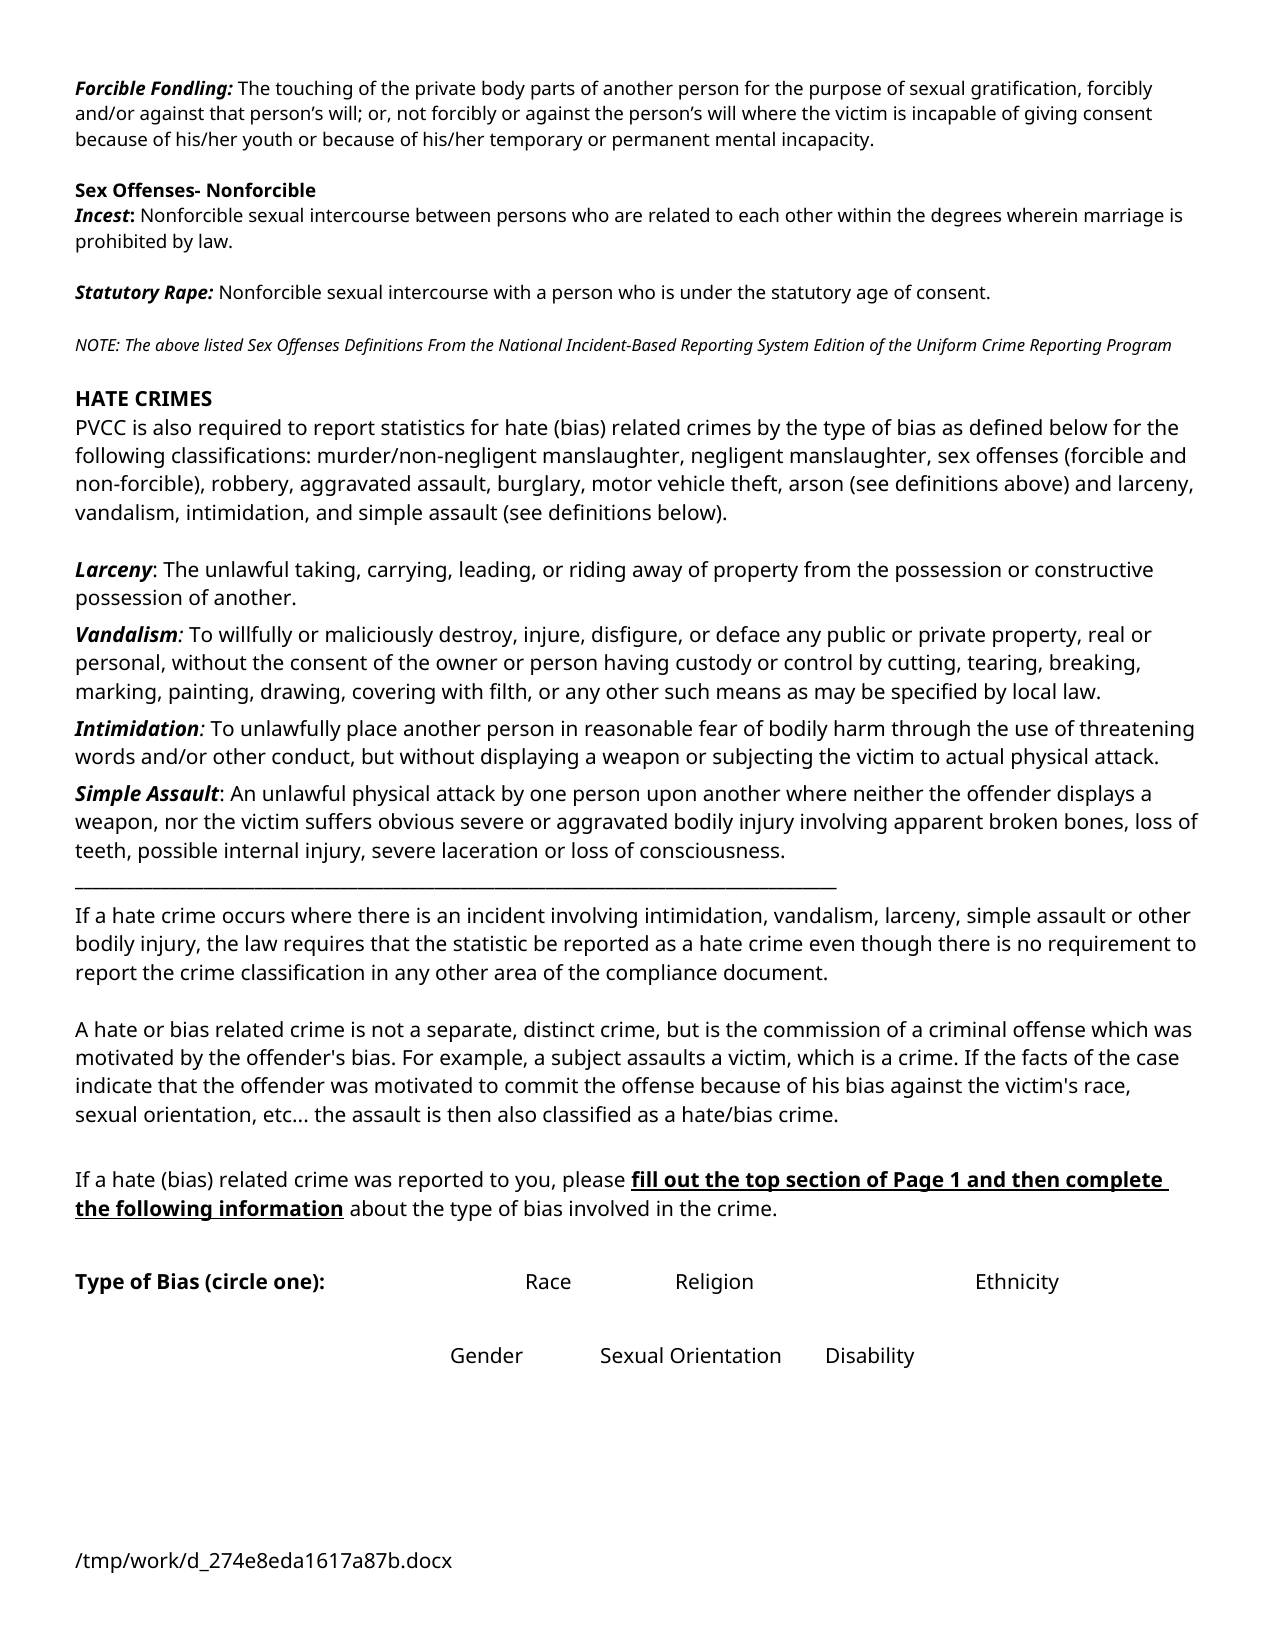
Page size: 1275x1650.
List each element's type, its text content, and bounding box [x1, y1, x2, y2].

text Type of Bias (circle one): Race Religion Ethnicity [75, 1267, 1200, 1296]
text If a hate crime occurs where there is an incident involving intimidation, vandalism, larceny, simple assault or other bodily injury, the law requires that the statistic be reported as a hate crime even though there is no requirement to report the crime classification in any other area of the compliance document. [75, 901, 1200, 986]
text HATE CRIMES [75, 384, 1200, 413]
text Larceny: The unlawful taking, carrying, leading, or riding away of property from the possession or constructive possession of another. [75, 555, 1200, 612]
text Statutory Rape: Nonforcible sexual intercourse with a person who is under the statutory age of consent. [75, 279, 1200, 305]
text Vandalism: To willfully or maliciously destroy, injure, disfigure, or deface any public or private property, real or personal, without the consent of the owner or person having custody or control by cutting, tearing, breaking, marking, painting, drawing, covering with filth, or any other such means as may be specified by local law. [75, 620, 1200, 705]
text Intimidation: To unlawfully place another person in reasonable fear of bodily harm through the use of threatening words and/or other conduct, but without displaying a weapon or subjecting the victim to actual physical attack. [75, 714, 1200, 771]
text Incest: Nonforcible sexual intercourse between persons who are related to each other within the degrees wherein marriage is prohibited by law. [75, 203, 1200, 254]
text Simple Assault: An unlawful physical attack by one person upon another where neither the offender displays a weapon, nor the victim suffers obvious severe or aggravated bodily injury involving apparent broken bones, loss of teeth, possible internal injury, severe laceration or loss of consciousness. _________________________________________________________________________________________ [75, 779, 1200, 893]
text NOTE: The above listed Sex Offenses Definitions From the National Incident-Based Reporting System Edition of the Uniform Crime Reporting Program [75, 333, 1200, 356]
text Forcible Fondling: The touching of the private body parts of another person for the purpose of sexual gratification, forcibly and/or against that person’s will; or, not forcibly or against the person’s will where the victim is incapable of giving consent because of his/her youth or because of his/her temporary or permanent mental incapacity. [75, 75, 1200, 152]
text A hate or bias related crime is not a separate, distinct crime, but is the commission of a criminal offense which was motivated by the offender's bias. For example, a subject assaults a victim, which is a crime. If the facts of the case indicate that the offender was motivated to commit the offense because of his bias against the victim's race, sexual orientation, etc... the assault is then also classified as a hate/bias crime. [75, 1015, 1200, 1128]
text Sex Offenses- Nonforcible [75, 177, 1200, 203]
text Gender Sexual Orientation Disability [75, 1341, 1200, 1369]
text PVCC is also required to report statistics for hate (bias) related crimes by the type of bias as defined below for the following classifications: murder/non-negligent manslaughter, negligent manslaughter, sex offenses (forcible and non-forcible), robbery, aggravated assault, burglary, motor vehicle theft, arson (see definitions above) and larceny, vandalism, intimidation, and simple assault (see definitions below). [75, 413, 1200, 526]
text If a hate (bias) related crime was reported to you, please fill out the top section of Page 1 and then complete the following information about the type of bias involved in the crime. [75, 1165, 1200, 1222]
